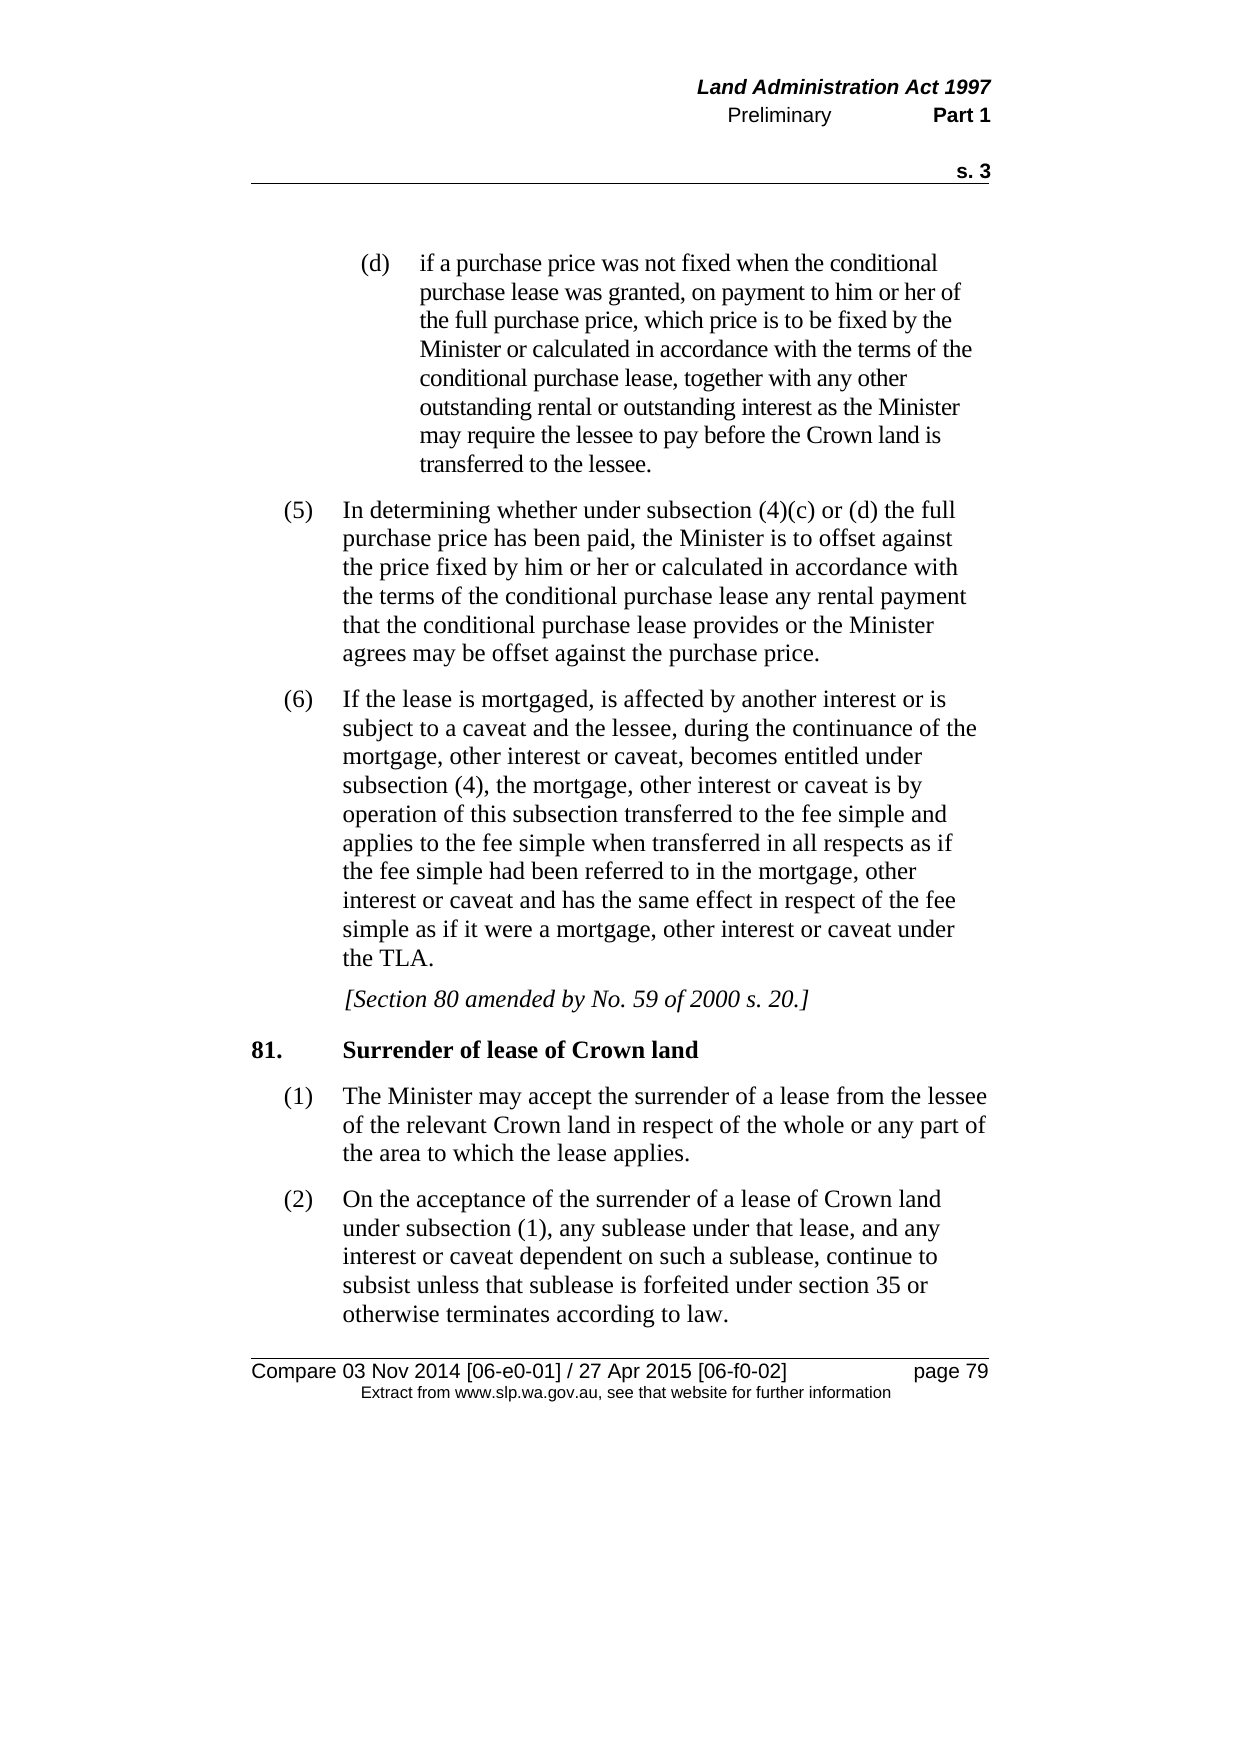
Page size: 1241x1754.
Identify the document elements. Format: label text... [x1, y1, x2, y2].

text [Section 80 amended by No. 59 of 2000 s. 20.] [251, 984, 989, 1013]
subtitle 81. Surrender of lease of Crown land [251, 1036, 989, 1064]
text (5) In determining whether under subsection (4)(c) or (d) the full purchase price has been paid, the Minister is to offset against the price fixed by him or her or calculated in accordance with the terms of the conditional purchase lease any rental payment that the conditional purchase lease provides or the Minister agrees may be offset against the purchase price. [251, 495, 989, 667]
text (2) On the acceptance of the surrender of a lease of Crown land under subsection (1), any sublease under that lease, and any interest or caveat dependent on such a sublease, continue to subsist unless that sublease is forfeited under section 35 or otherwise terminates according to law. [251, 1184, 989, 1328]
text (6) If the lease is mortgaged, is affected by another interest or is subject to a caveat and the lessee, during the continuance of the mortgage, other interest or caveat, becomes entitled under subsection (4), the mortgage, other interest or caveat is by operation of this subsection transferred to the fee simple and applies to the fee simple when transferred in all respects as if the fee simple had been referred to in the mortgage, other interest or caveat and has the same effect in respect of the fee simple as if it were a mortgage, other interest or caveat under the TLA. [251, 684, 989, 971]
text (1) The Minister may accept the surrender of a lease from the lessee of the relevant Crown land in respect of the whole or any part of the area to which the lease applies. [251, 1081, 989, 1167]
text (d) if a purchase price was not fixed when the conditional purchase lease was granted, on payment to him or her of the full purchase price, which price is to be fixed by the Minister or calculated in accordance with the terms of the conditional purchase lease, together with any other outstanding rental or outstanding interest as the Minister may require the lessee to pay before the Crown land is transferred to the lessee. [251, 248, 989, 478]
